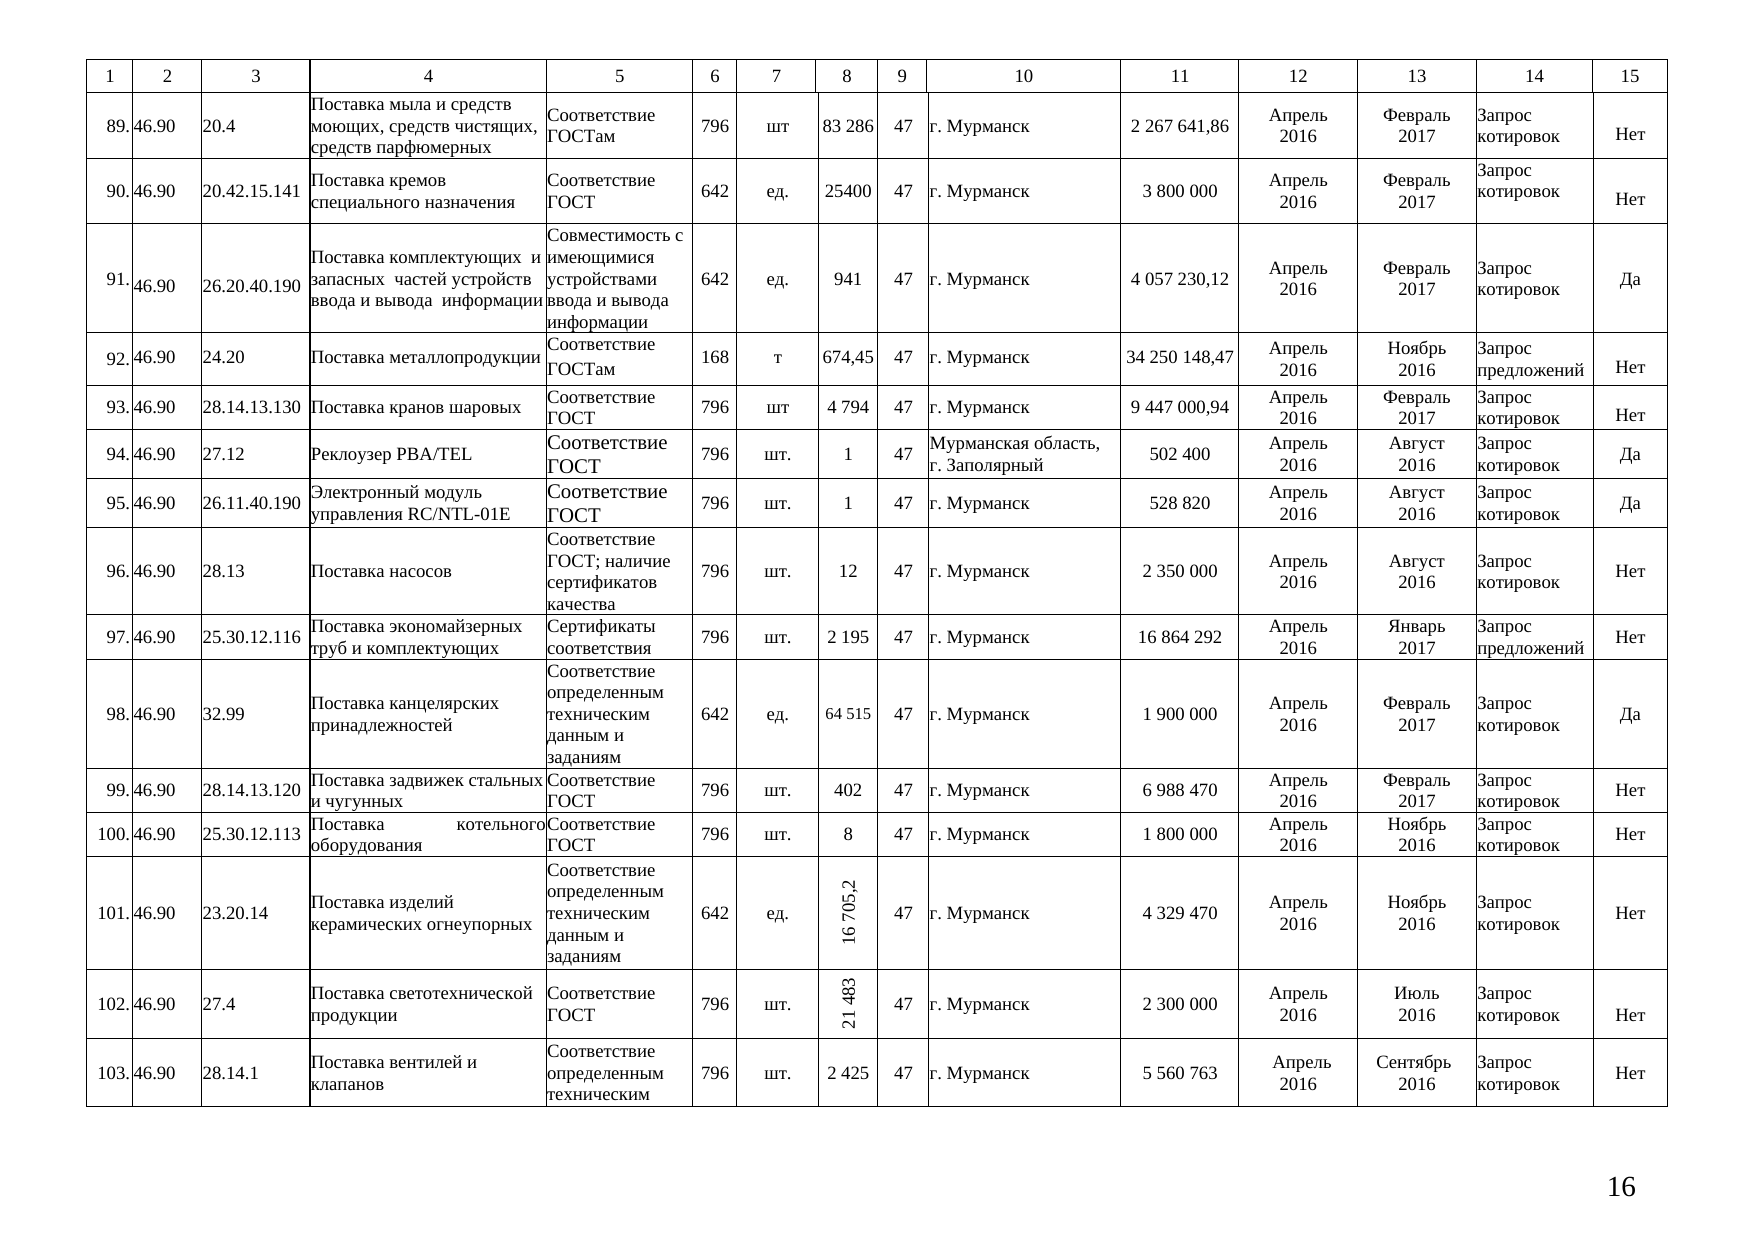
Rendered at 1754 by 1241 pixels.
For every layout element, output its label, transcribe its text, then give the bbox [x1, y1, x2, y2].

table_cell ед. [737, 857, 818, 969]
table_cell [87, 970, 132, 1037]
table_cell [87, 769, 132, 812]
table_cell Поставка котельного оборудования [311, 813, 546, 856]
table_cell Апрель 2016 [1239, 159, 1357, 223]
table_cell [87, 93, 132, 158]
table_header 6 [693, 60, 736, 92]
table_cell г. Мурманск [929, 615, 1120, 658]
table_cell 796 [693, 615, 736, 658]
table_cell 25400 [819, 159, 877, 223]
table_cell Апрель 2016 [1239, 333, 1357, 384]
table_cell 32.99 [202, 660, 309, 767]
table_cell г. Мурманск [929, 386, 1120, 429]
table_cell Запрос котировок [1477, 479, 1593, 527]
table_cell Электронный модуль управления RC/NTL-01E [311, 479, 546, 527]
table_cell Август 2016 [1358, 479, 1476, 527]
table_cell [311, 1039, 546, 1106]
table_cell 2 267 641,86 [1121, 93, 1238, 158]
table_cell г. Мурманск [929, 479, 1120, 527]
table_cell шт. [737, 615, 818, 658]
table_cell 46.90 [133, 660, 201, 767]
table_cell 3 800 000 [1121, 159, 1238, 223]
table_cell г. Мурманск [929, 93, 1120, 158]
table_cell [547, 1039, 692, 1106]
table_header 14 [1477, 60, 1592, 92]
table_cell [87, 224, 132, 332]
table_header 8 [816, 60, 877, 92]
table_cell Реклоузер PBA/TEL [311, 430, 546, 478]
table_cell Февраль 2017 [1358, 93, 1476, 158]
table_cell 402 [819, 769, 877, 812]
table_cell шт. [737, 970, 818, 1037]
table_cell Ноябрь 2016 [1358, 333, 1476, 384]
table_cell 796 [693, 93, 736, 158]
table_cell Поставка канцелярских принадлежностей [311, 660, 546, 767]
table_cell 47 [878, 970, 928, 1037]
table_cell 47 [878, 769, 928, 812]
table_cell Запрос котировок [1477, 970, 1593, 1037]
table_cell Запрос котировок [1477, 769, 1593, 812]
table_cell Соответствие ГОСТ; наличие сертификатов качества [547, 528, 692, 614]
table_cell Поставка насосов [311, 528, 546, 614]
table_cell г. Мурманск [929, 528, 1120, 614]
table_cell 1 900 000 [1121, 660, 1238, 767]
table_cell т [737, 333, 818, 384]
table_cell Апрель 2016 [1239, 224, 1357, 332]
table_cell [87, 333, 132, 384]
table_cell Январь 2017 [1358, 615, 1476, 658]
table_cell Поставка комплектующих и запасных частей устройств ввода и вывода информации [311, 224, 546, 332]
table_cell Поставка экономайзерных труб и комплектующих [311, 615, 546, 658]
table_cell Июль 2016 [1358, 970, 1476, 1037]
table_cell 796 [693, 813, 736, 856]
table_cell 46.90 [133, 386, 201, 429]
table_cell Апрель 2016 [1239, 970, 1357, 1037]
table_cell Нет [1594, 93, 1667, 158]
table_cell 796 [693, 479, 736, 527]
table_cell Соответствие ГОСТ [547, 479, 692, 527]
table_cell Август 2016 [1358, 528, 1476, 614]
table_cell 23.20.14 [202, 857, 309, 969]
table_cell [87, 528, 132, 614]
table_cell 502 400 [1121, 430, 1238, 478]
table_cell Апрель 2016 [1239, 615, 1357, 658]
table_cell шт. [737, 813, 818, 856]
table_cell Нет [1594, 386, 1667, 429]
table_cell Нет [1594, 1039, 1667, 1106]
table_cell Соответствие ГОСТ [547, 159, 692, 223]
table_cell ед. [737, 660, 818, 767]
table_cell Поставка задвижек стальных и чугунных [311, 769, 546, 812]
table_cell 20.42.15.141 [202, 159, 309, 223]
table_cell Запрос котировок [1477, 386, 1593, 429]
table_cell [87, 159, 132, 223]
table_cell шт. [737, 479, 818, 527]
table_cell 9 447 000,94 [1121, 386, 1238, 429]
table_cell 2 195 [819, 615, 877, 658]
table_cell 1 [819, 430, 877, 478]
table_cell 46.90 [133, 813, 201, 856]
table_cell 47 [878, 660, 928, 767]
table_cell 2 425 [819, 1039, 877, 1106]
table_cell Февраль 2017 [1358, 386, 1476, 429]
table_cell 46.90 [133, 1039, 201, 1106]
table_cell 796 [693, 430, 736, 478]
table_cell 4 794 [819, 386, 877, 429]
table_cell 1 800 000 [1121, 813, 1238, 856]
table_cell шт. [737, 769, 818, 812]
table_cell Соответствие ГОСТ [547, 386, 692, 429]
table_cell 16 864 292 [1121, 615, 1238, 658]
table_cell 4 057 230,12 [1121, 224, 1238, 332]
table_cell 47 [878, 333, 928, 384]
table_cell 26.20.40.190 [202, 224, 309, 332]
table_cell Запрос котировок [1477, 1039, 1593, 1106]
table_cell Ноябрь 2016 [1358, 813, 1476, 856]
table_cell 8 [819, 813, 877, 856]
table_cell ед. [737, 224, 818, 332]
table_cell Апрель 2016 [1239, 386, 1357, 429]
table_header 13 [1358, 60, 1476, 92]
table_cell Соответствие определенным техническим данным и заданиям [547, 660, 692, 767]
table_cell 6 988 470 [1121, 769, 1238, 812]
table_cell Апрель 2016 [1239, 1039, 1357, 1106]
table_cell Да [1594, 479, 1667, 527]
table_cell 796 [693, 1039, 736, 1106]
table_cell Нет [1594, 615, 1667, 658]
table_cell 46.90 [133, 970, 201, 1037]
table_cell Нет [1594, 159, 1667, 223]
table_cell 25.30.12.116 [202, 615, 309, 658]
table_cell Поставка кранов шаровых [311, 386, 546, 429]
table_cell 46.90 [133, 93, 201, 158]
table_cell 27.12 [202, 430, 309, 478]
table_cell 796 [693, 970, 736, 1037]
table_cell г. Мурманск [929, 1039, 1120, 1106]
table_cell Запрос котировок [1477, 430, 1593, 478]
table_cell [87, 1039, 132, 1106]
table_header 2 [133, 60, 201, 92]
table_cell Соответствие ГОСТ [547, 813, 692, 856]
table_cell Поставка изделий керамических огнеупорных [311, 857, 546, 969]
table_cell [87, 857, 132, 969]
table_cell ед. [737, 159, 818, 223]
table_cell 47 [878, 386, 928, 429]
table_cell шт. [737, 430, 818, 478]
table_cell Соответствие ГОСТ [547, 769, 692, 812]
table_cell 941 [819, 224, 877, 332]
table_cell 16 705,2 [819, 857, 877, 969]
table_cell 46.90 [133, 769, 201, 812]
table_header 7 [737, 60, 815, 92]
table_cell Запрос котировок [1477, 660, 1593, 767]
table_cell 46.90 [133, 430, 201, 478]
table_cell Запрос котировок [1477, 813, 1593, 856]
table_cell Ноябрь 2016 [1358, 857, 1476, 969]
table_cell г. Мурманск [929, 333, 1120, 384]
table_cell 46.90 [133, 615, 201, 658]
table_cell [87, 386, 132, 429]
table_header 15 [1593, 60, 1667, 92]
table_cell Нет [1594, 769, 1667, 812]
table_header 1 [87, 60, 132, 92]
table_cell 2 300 000 [1121, 970, 1238, 1037]
table_header 10 [927, 60, 1120, 92]
table_cell 642 [693, 159, 736, 223]
table_cell шт [737, 386, 818, 429]
table_cell 47 [878, 615, 928, 658]
table_cell Февраль 2017 [1358, 159, 1476, 223]
table_cell 46.90 [133, 333, 201, 384]
table_cell 2 350 000 [1121, 528, 1238, 614]
table_cell 642 [693, 660, 736, 767]
table_cell г. Мурманск [929, 660, 1120, 767]
table_cell Да [1594, 660, 1667, 767]
table_header 3 [202, 60, 309, 92]
table_cell 642 [693, 857, 736, 969]
table_cell Нет [1594, 813, 1667, 856]
table_cell 168 [693, 333, 736, 384]
table_cell 796 [693, 528, 736, 614]
table_cell шт. [737, 528, 818, 614]
table_cell Поставка металлопродукции [311, 333, 546, 384]
table_cell 674,45 [819, 333, 877, 384]
table_cell Запрос котировок [1477, 159, 1593, 223]
table_cell Апрель 2016 [1239, 857, 1357, 969]
table_cell 46.90 [133, 528, 201, 614]
table_cell Нет [1594, 970, 1667, 1037]
table_cell [87, 479, 132, 527]
table_cell 20.4 [202, 93, 309, 158]
table_cell 83 286 [819, 93, 877, 158]
table_cell Февраль 2017 [1358, 769, 1476, 812]
table_cell Запрос котировок [1477, 224, 1593, 332]
table_cell Соответствие ГОСТам [547, 93, 692, 158]
table_cell 47 [878, 430, 928, 478]
table_cell Сентябрь 2016 [1358, 1039, 1476, 1106]
table_cell Да [1594, 224, 1667, 332]
table_cell шт. [737, 1039, 818, 1106]
table_cell Апрель 2016 [1239, 479, 1357, 527]
table_cell 47 [878, 224, 928, 332]
table_cell 47 [878, 159, 928, 223]
table_cell шт [737, 93, 818, 158]
table_cell 46.90 [133, 224, 201, 332]
table_cell 47 [878, 813, 928, 856]
table_cell Апрель 2016 [1239, 769, 1357, 812]
table_cell Поставка кремов специального назначения [311, 159, 546, 223]
table_cell 796 [693, 386, 736, 429]
table_cell 47 [878, 93, 928, 158]
table_cell 46.90 [133, 857, 201, 969]
table_cell Совместимость с имеющимися устройствами ввода и вывода информации [547, 224, 692, 332]
table_cell 27.4 [202, 970, 309, 1037]
table_cell Сертификаты соответствия [547, 615, 692, 658]
table_cell 12 [819, 528, 877, 614]
table_cell Апрель 2016 [1239, 430, 1357, 478]
table_cell Поставка светотехнической продукции [311, 970, 546, 1037]
table_cell 47 [878, 479, 928, 527]
table_cell 64 515 [819, 660, 877, 767]
table_cell 47 [878, 528, 928, 614]
table_header 4 [311, 60, 546, 92]
table_cell Запрос предложений [1477, 615, 1593, 658]
table_cell г. Мурманск [929, 857, 1120, 969]
table_cell 46.90 [133, 159, 201, 223]
table_cell г. Мурманск [929, 159, 1120, 223]
table_cell 28.14.1 [202, 1039, 309, 1106]
table_cell 796 [693, 769, 736, 812]
table_cell г. Мурманск [929, 769, 1120, 812]
table_cell 28.14.13.130 [202, 386, 309, 429]
table_cell 26.11.40.190 [202, 479, 309, 527]
table_cell 46.90 [133, 479, 201, 527]
table_cell Запрос котировок [1477, 93, 1593, 158]
table_cell 28.13 [202, 528, 309, 614]
table_cell г. Мурманск [929, 970, 1120, 1037]
table_cell Апрель 2016 [1239, 813, 1357, 856]
table_cell Нет [1594, 857, 1667, 969]
table_header 9 [878, 60, 926, 92]
table_header 12 [1239, 60, 1357, 92]
table_cell 24.20 [202, 333, 309, 384]
table_cell Апрель 2016 [1239, 660, 1357, 767]
table_cell 642 [693, 224, 736, 332]
table_cell Апрель 2016 [1239, 93, 1357, 158]
table_header 11 [1121, 60, 1238, 92]
table_cell 34 250 148,47 [1121, 333, 1238, 384]
table_cell 528 820 [1121, 479, 1238, 527]
table_cell 1 [819, 479, 877, 527]
table_cell 5 560 763 [1121, 1039, 1238, 1106]
table_cell Апрель 2016 [1239, 528, 1357, 614]
table_cell Запрос котировок [1477, 528, 1593, 614]
table_cell 25.30.12.113 [202, 813, 309, 856]
table_cell Запрос предложений [1477, 333, 1593, 384]
table_cell 47 [878, 1039, 928, 1106]
table_cell [87, 813, 132, 856]
table_cell 28.14.13.120 [202, 769, 309, 812]
table_cell [87, 660, 132, 767]
table_cell г. Мурманск [929, 813, 1120, 856]
table_cell Мурманская область, г. Заполярный [929, 430, 1120, 478]
table_cell Соответствие ГОСТ [547, 430, 692, 478]
table_cell Соответствие ГОСТам [547, 333, 692, 384]
table_cell Да [1594, 430, 1667, 478]
table_cell 21 483 [819, 970, 877, 1037]
table_cell Запрос котировок [1477, 857, 1593, 969]
table_cell 47 [878, 857, 928, 969]
table_cell [87, 430, 132, 478]
table_cell Февраль 2017 [1358, 660, 1476, 767]
table_cell 4 329 470 [1121, 857, 1238, 969]
table_header 5 [547, 60, 692, 92]
table_cell [87, 615, 132, 658]
table_cell Нет [1594, 528, 1667, 614]
table_cell Август 2016 [1358, 430, 1476, 478]
table_cell г. Мурманск [929, 224, 1120, 332]
table_cell Соответствие ГОСТ [547, 970, 692, 1037]
table_cell Нет [1594, 333, 1667, 384]
table_cell Февраль 2017 [1358, 224, 1476, 332]
table_cell Поставка мыла и средств моющих, средств чистящих, средств парфюмерных [311, 93, 546, 158]
table_cell Соответствие определенным техническим данным и заданиям [547, 857, 692, 969]
